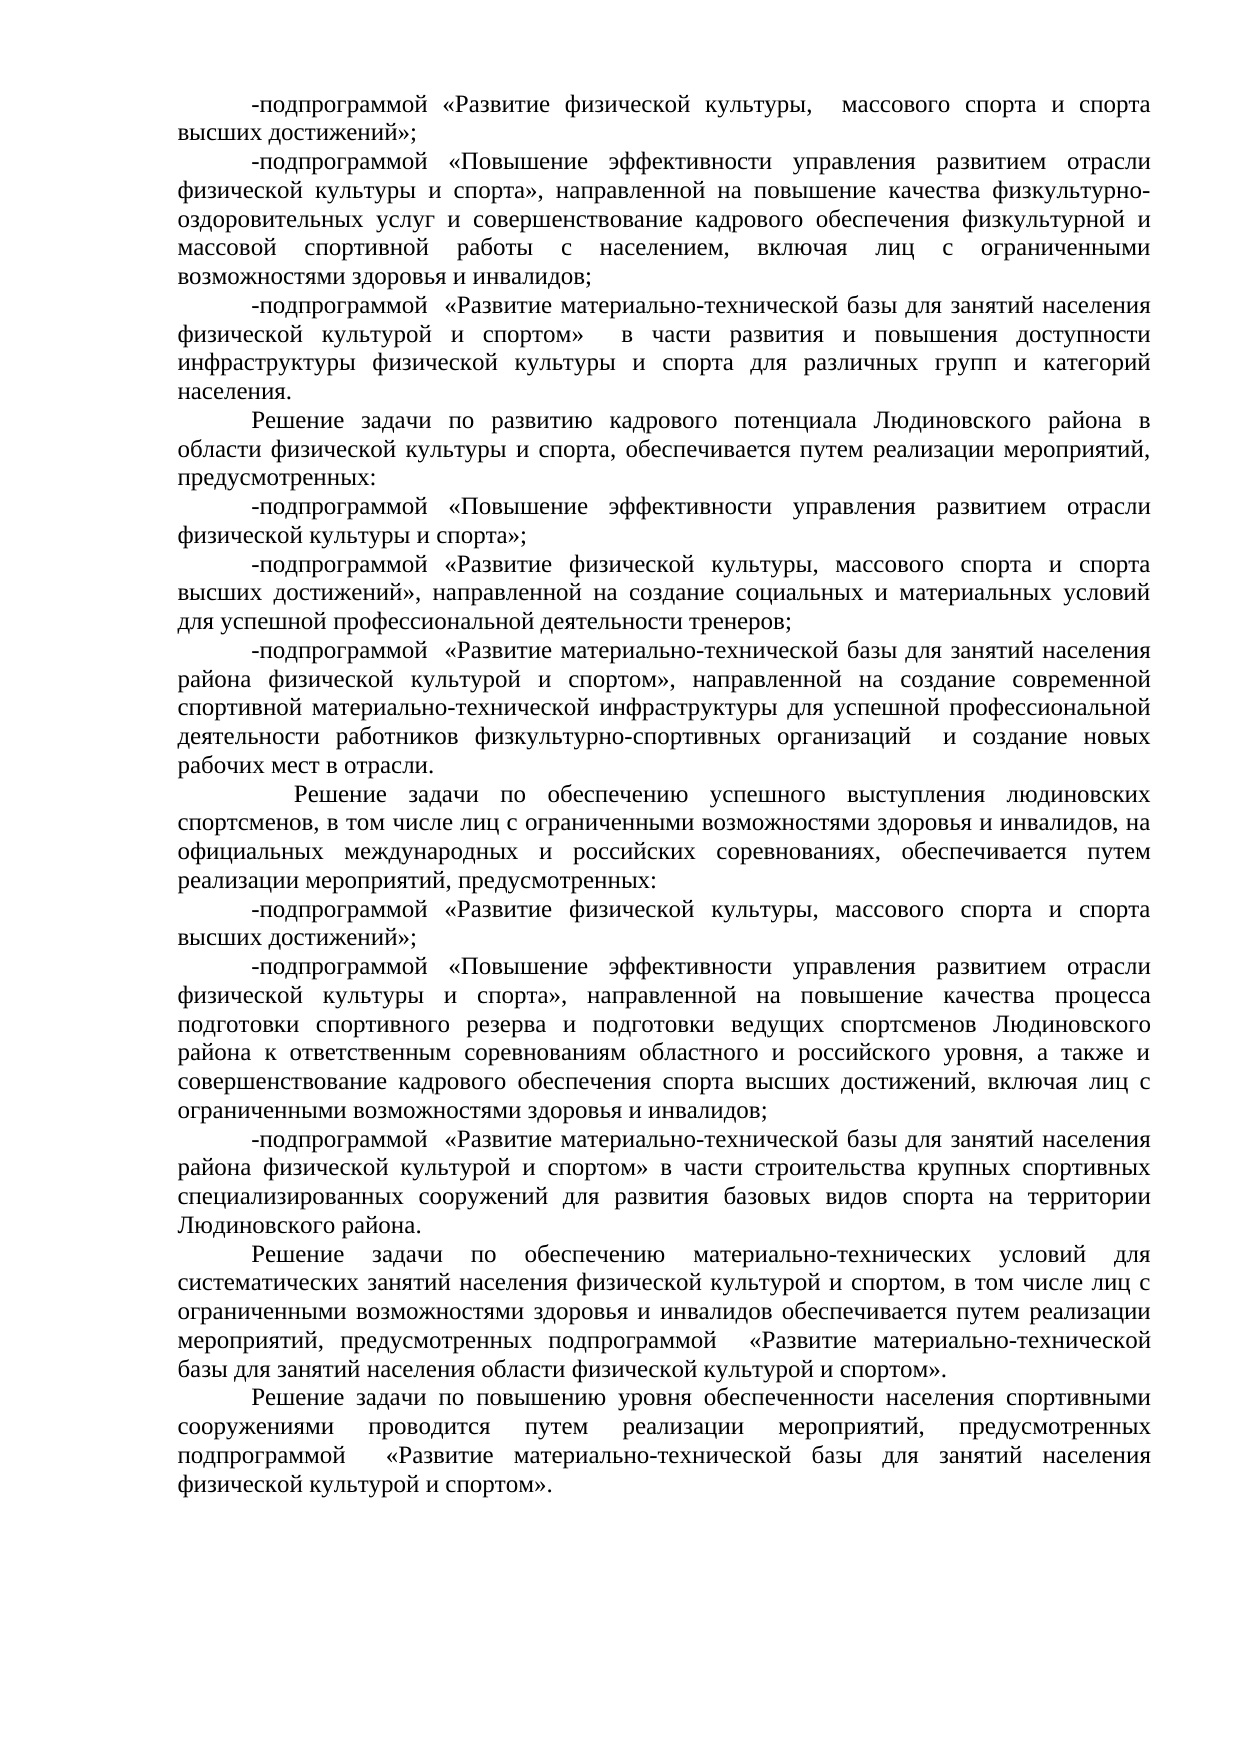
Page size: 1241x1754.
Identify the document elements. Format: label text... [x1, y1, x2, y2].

text -подпрограммой «Развитие материально-технической базы для занятий населения района физической культурой и спортом» в части строительства крупных спортивных специализированных сооружений для развития базовых видов спорта на территории Людиновского района. [177, 1124, 1152, 1239]
text Решение задачи по развитию кадрового потенциала Людиновского района в области физической культуры и спорта, обеспечивается путем реализации мероприятий, предусмотренных: [177, 405, 1152, 491]
text Решение задачи по повышению уровня обеспеченности населения спортивными сооружениями проводится путем реализации мероприятий, предусмотренных подпрограммой «Развитие материально-технической базы для занятий населения физической культурой и спортом». [177, 1382, 1152, 1497]
text -подпрограммой «Развитие материально-технической базы для занятий населения физической культурой и спортом» в части развития и повышения доступности инфраструктуры физической культуры и спорта для различных групп и категорий населения. [177, 290, 1152, 405]
text -подпрограммой «Развитие физической культуры, массового спорта и спорта высших достижений», направленной на создание социальных и материальных условий для успешной профессиональной деятельности тренеров; [177, 549, 1152, 635]
text Решение задачи по обеспечению материально-технических условий для систематических занятий населения физической культурой и спортом, в том числе лиц с ограниченными возможностями здоровья и инвалидов обеспечивается путем реализации мероприятий, предусмотренных подпрограммой «Развитие материально-технической базы для занятий населения области физической культурой и спортом». [177, 1239, 1152, 1382]
text -подпрограммой «Повышение эффективности управления развитием отрасли физической культуры и спорта», направленной на повышение качества физкультурно-оздоровительных услуг и совершенствование кадрового обеспечения физкультурной и массовой спортивной работы с населением, включая лиц с ограниченными возможностями здоровья и инвалидов; [177, 146, 1152, 290]
text -подпрограммой «Развитие физической культуры, массового спорта и спорта высших достижений»; [177, 89, 1152, 146]
text -подпрограммой «Развитие физической культуры, массового спорта и спорта высших достижений»; [177, 894, 1152, 951]
text -подпрограммой «Повышение эффективности управления развитием отрасли физической культуры и спорта», направленной на повышение качества процесса подготовки спортивного резерва и подготовки ведущих спортсменов Людиновского района к ответственным соревнованиям областного и российского уровня, а также и совершенствование кадрового обеспечения спорта высших достижений, включая лиц с ограниченными возможностями здоровья и инвалидов; [177, 951, 1152, 1124]
text -подпрограммой «Повышение эффективности управления развитием отрасли физической культуры и спорта»; [177, 491, 1152, 549]
text -подпрограммой «Развитие материально-технической базы для занятий населения района физической культурой и спортом», направленной на создание современной спортивной материально-технической инфраструктуры для успешной профессиональной деятельности работников физкультурно-спортивных организаций и создание новых рабочих мест в отрасли. [177, 635, 1152, 779]
text Решение задачи по обеспечению успешного выступления людиновских спортсменов, в том числе лиц с ограниченными возможностями здоровья и инвалидов, на официальных международных и российских соревнованиях, обеспечивается путем реализации мероприятий, предусмотренных: [177, 779, 1152, 894]
